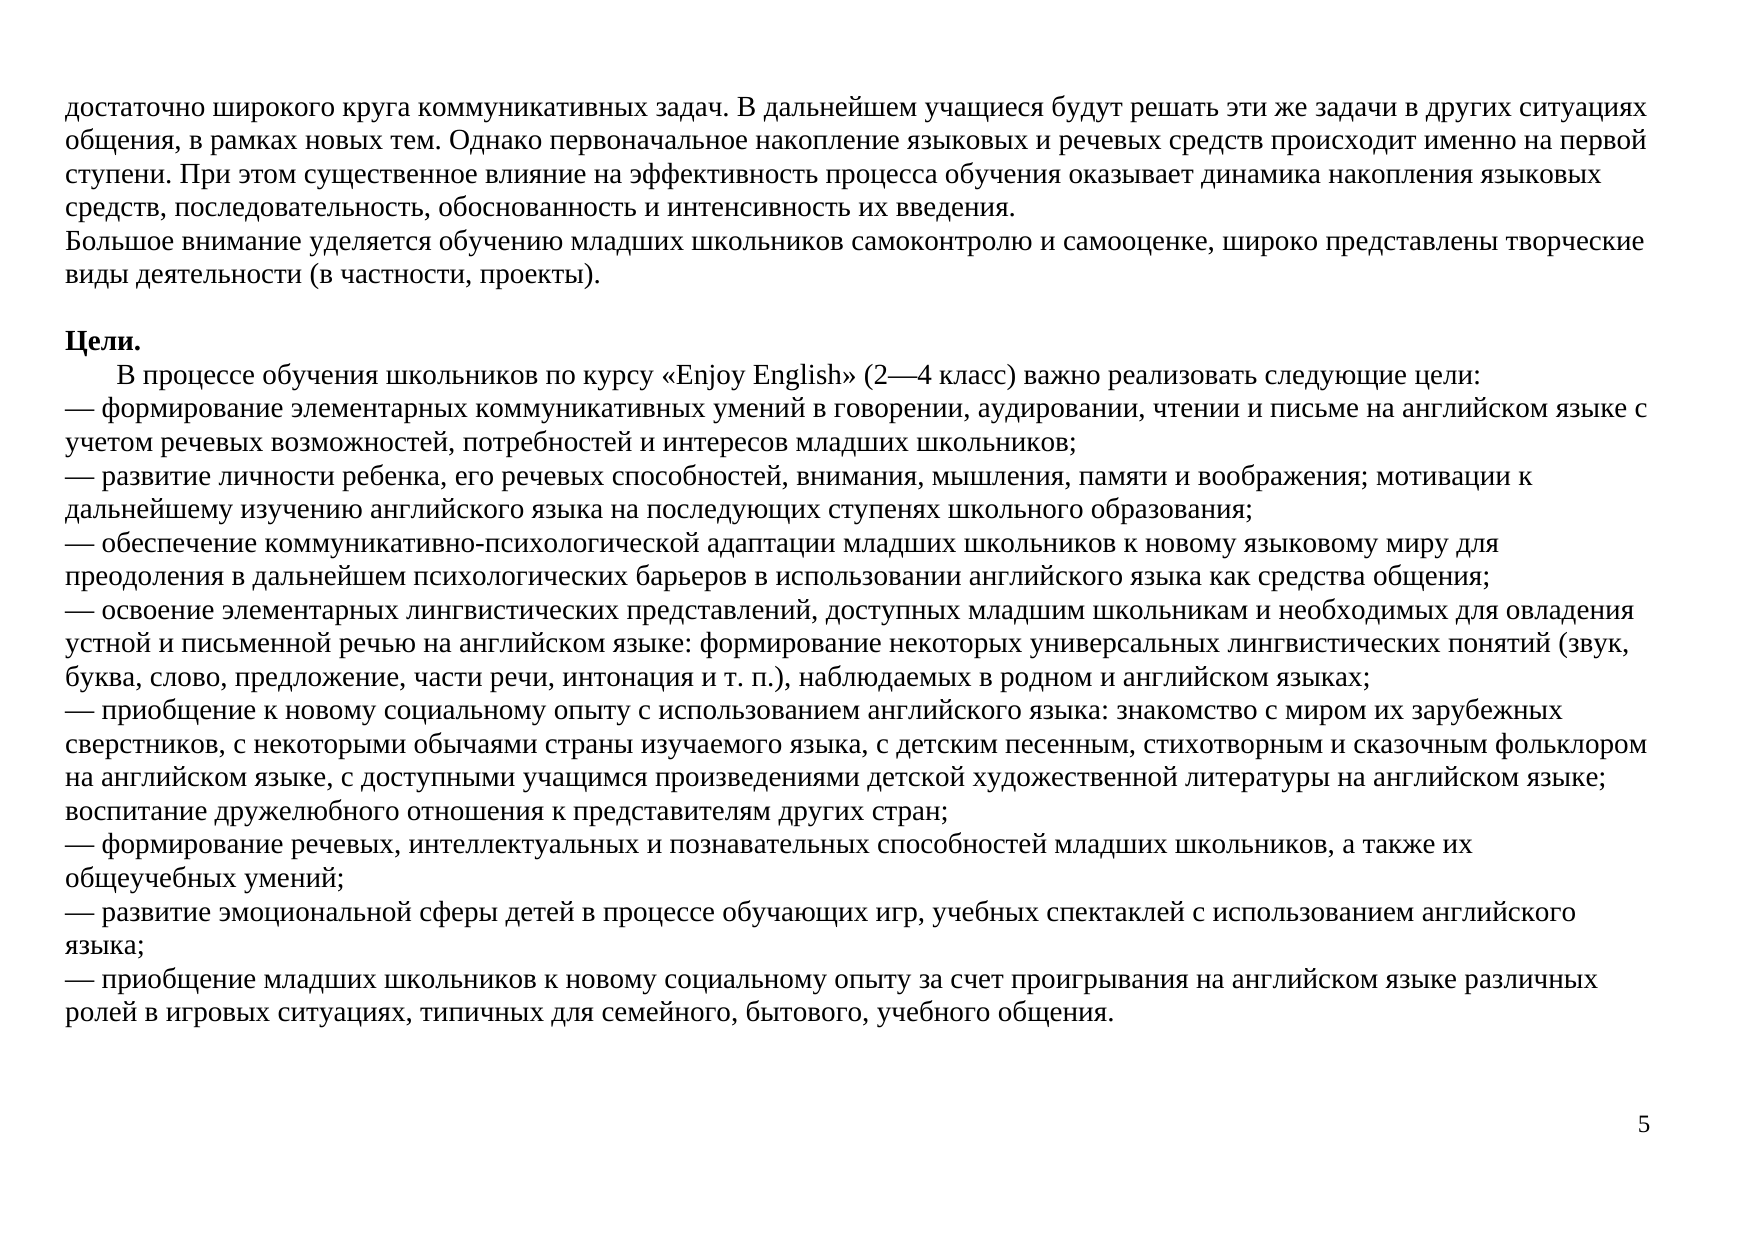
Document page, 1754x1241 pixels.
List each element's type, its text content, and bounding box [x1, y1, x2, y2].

text — приобщение младших школьников к новому социальному опыту за счет проигрывания на английском языке различных ролей в игровых ситуациях, типичных для семейного, бытового, учебного общения. [65, 961, 1650, 1028]
text Цели. [65, 323, 1650, 357]
text — приобщение к новому социальному опыту с использованием английского языка: знакомство с миром их зарубежных сверстников, с некоторыми обычаями страны изучаемого языка, с детским песенным, стихотворным и сказочным фольклором на английском языке, с доступными учащимся произведениями детской художественной литературы на английском языке; воспитание дружелюбного отношения к представителям других стран; [65, 692, 1650, 827]
text Большое внимание уделяется обучению младших школьников самоконтролю и самооценке, широко представлены творческие виды деятельности (в частности, проекты). [65, 223, 1650, 290]
text — обеспечение коммуникативно-психологической адаптации младших школьников к новому языковому миру для преодоления в дальнейшем психологических барьеров в использовании английского языка как средства общения; [65, 525, 1650, 592]
text — развитие эмоциональной сферы детей в процессе обучающих игр, учебных спектаклей с использованием английского языка; [65, 894, 1650, 961]
text — формирование речевых, интеллектуальных и познавательных способностей младших школьников, а также их общеучебных умений; [65, 827, 1650, 894]
text В процессе обучения школьников по курсу «Enjoy English» (2—4 класс) важно реализовать следующие цели: [65, 357, 1650, 391]
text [65, 89, 1650, 223]
text — освоение элементарных лингвистических представлений, доступных младшим школьникам и необходимых для овладения устной и письменной речью на английском языке: формирование некоторых универсальных лингвистических понятий (звук, буква, слово, предложение, части речи, интонация и т. п.), наблюдаемых в родном и английском языках; [65, 592, 1650, 692]
text — формирование элементарных коммуникативных умений в говорении, аудировании, чтении и письме на английском языке с учетом речевых возможностей, потребностей и интересов младших школьников; [65, 391, 1650, 458]
text — развитие личности ребенка, его речевых способностей, внимания, мышления, памяти и воображения; мотивации к дальнейшему изучению английского языка на последующих ступенях школьного образования; [65, 458, 1650, 525]
